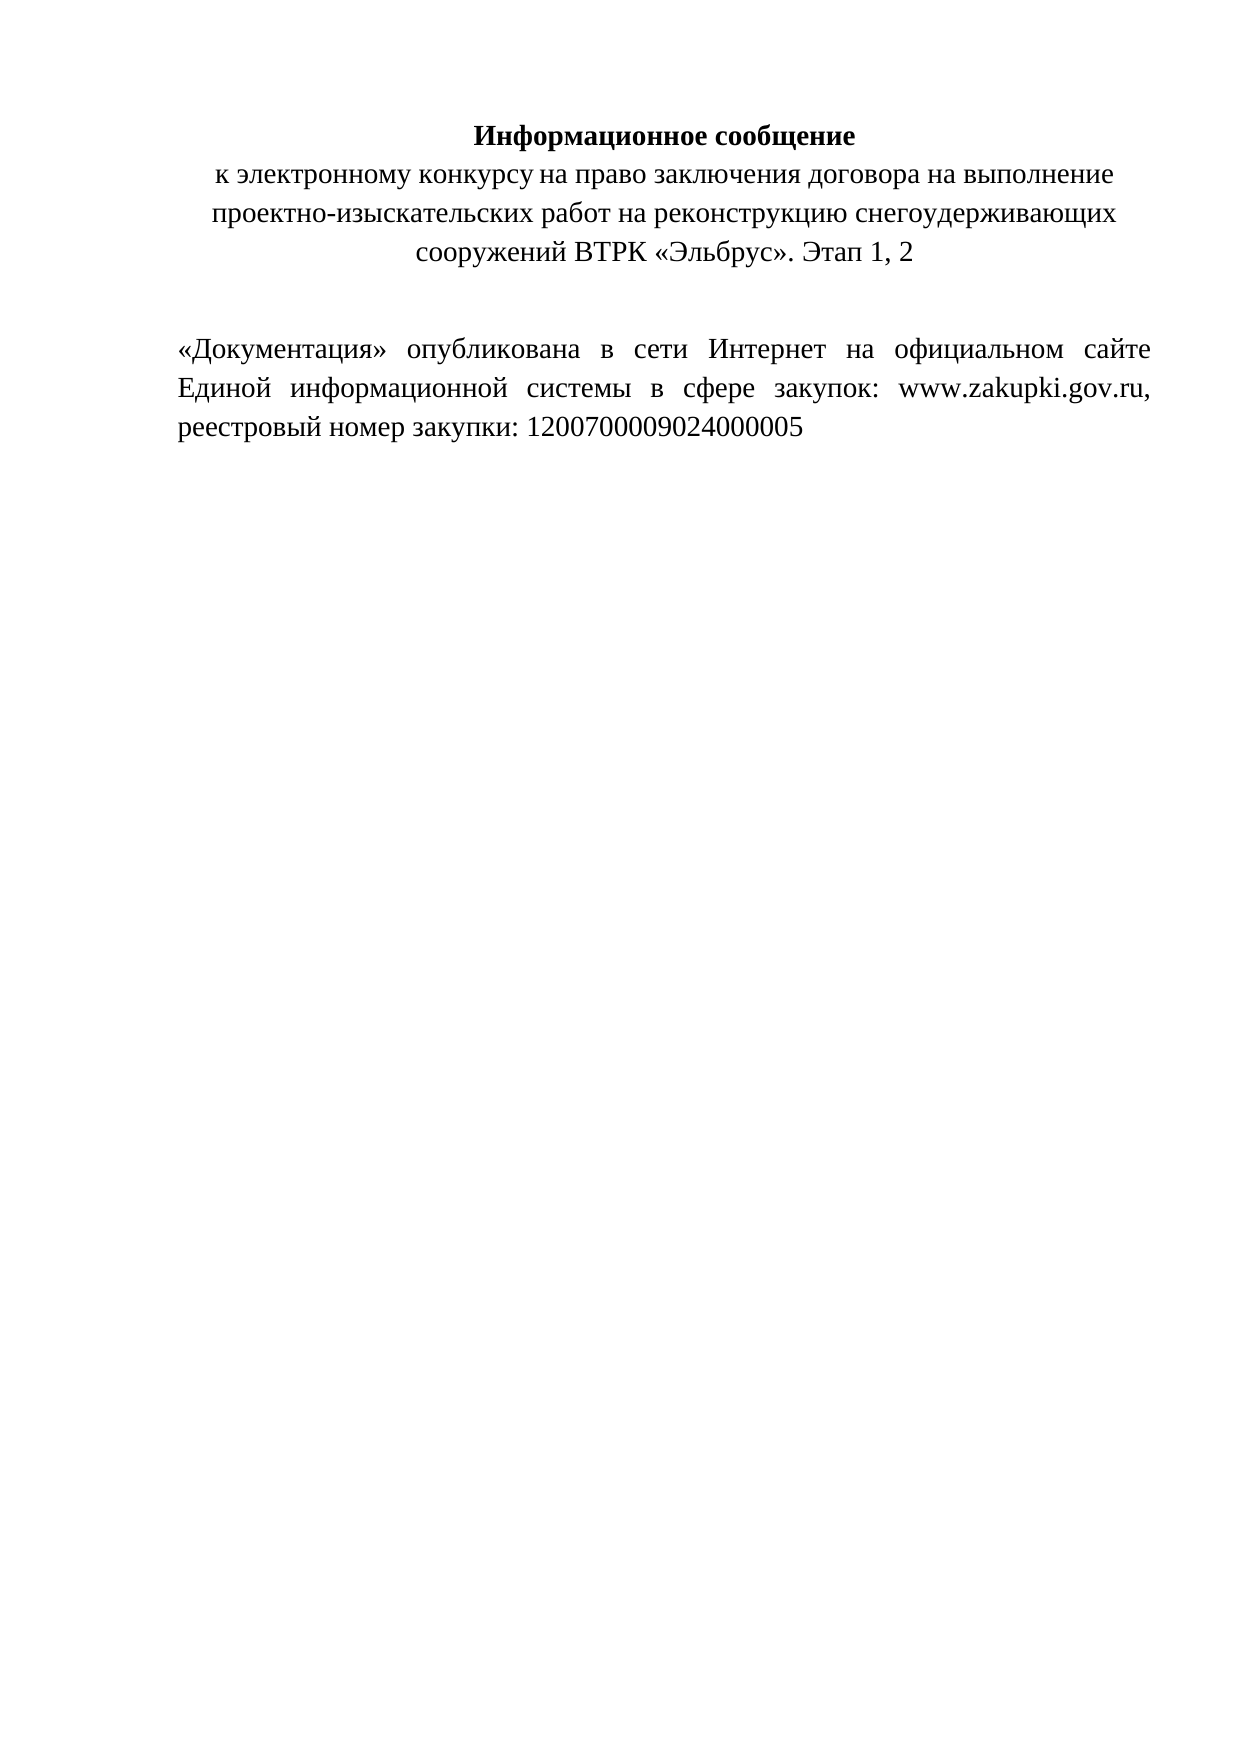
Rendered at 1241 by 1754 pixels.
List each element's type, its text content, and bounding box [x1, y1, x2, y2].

text «Документация» опубликована в сети Интернет на официальном сайте Единой информационной системы в сфере закупок: www.zakupki.gov.ru, реестровый номер закупки: 1200700009024000005 [177, 332, 1152, 442]
text к электронному конкурсу на право заключения договора на выполнение проектно-изыскательских работ на реконструкцию снегоудерживающих сооружений ВТРК «Эльбрус». Этап 1, 2 [177, 157, 1152, 267]
text Информационное сообщение [177, 118, 1152, 152]
